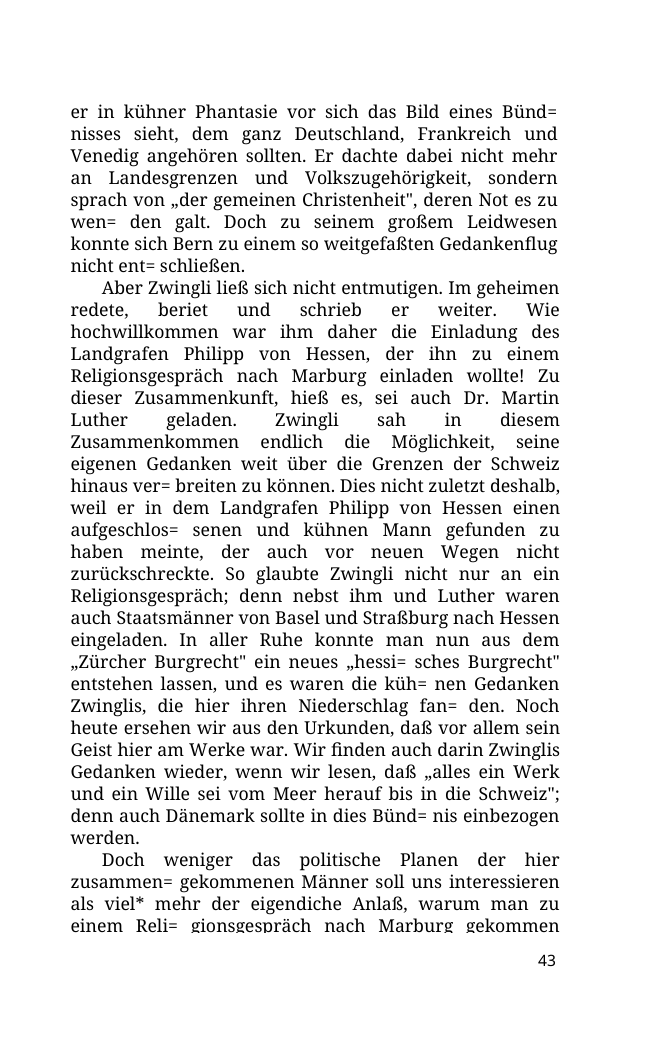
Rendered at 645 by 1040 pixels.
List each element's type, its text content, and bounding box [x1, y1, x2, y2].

text er in kühner Phantasie vor sich das Bild eines Bünd= nisses sieht, dem ganz Deutschland, Frankreich und Venedig angehören sollten. Er dachte dabei nicht mehr an Landesgrenzen und Volkszugehörigkeit, sondern sprach von „der gemeinen Christenheit", deren Not es zu wen= den galt. Doch zu seinem großem Leidwesen konnte sich Bern zu einem so weitgefaßten Gedankenflug nicht ent= schließen. [70, 101, 558, 277]
text Aber Zwingli ließ sich nicht entmutigen. Im geheimen redete, beriet und schrieb er weiter. Wie hochwillkommen war ihm daher die Einladung des Landgrafen Philipp von Hessen, der ihn zu einem Religionsgespräch nach Marburg einladen wollte! Zu dieser Zusammenkunft, hieß es, sei auch Dr. Martin Luther geladen. Zwingli sah in diesem Zusammenkommen endlich die Möglichkeit, seine eigenen Gedanken weit über die Grenzen der Schweiz hinaus ver= breiten zu können. Dies nicht zuletzt deshalb, weil er in dem Landgrafen Philipp von Hessen einen aufgeschlos= senen und kühnen Mann gefunden zu haben meinte, der auch vor neuen Wegen nicht zurückschreckte. So glaubte Zwingli nicht nur an ein Religionsgespräch; denn nebst ihm und Luther waren auch Staatsmänner von Basel und Straßburg nach Hessen eingeladen. In aller Ruhe konnte man nun aus dem „Zürcher Burgrecht" ein neues „hessi= sches Burgrecht" entstehen lassen, und es waren die küh= nen Gedanken Zwinglis, die hier ihren Niederschlag fan= den. Noch heute ersehen wir aus den Urkunden, daß vor allem sein Geist hier am Werke war. Wir finden auch darin Zwinglis Gedanken wieder, wenn wir lesen, daß „alles ein Werk und ein Wille sei vom Meer herauf bis in die Schweiz"; denn auch Dänemark sollte in dies Bünd= nis einbezogen werden. [70, 277, 560, 849]
text 43 [538, 953, 556, 969]
text Doch weniger das politische Planen der hier zusammen= gekommenen Männer soll uns interessieren als viel* mehr der eigendiche Anlaß, warum man zu einem Reli= gionsgespräch nach Marburg gekommen war: der Streit um die rechte Abendmahlslehre. [70, 849, 560, 933]
